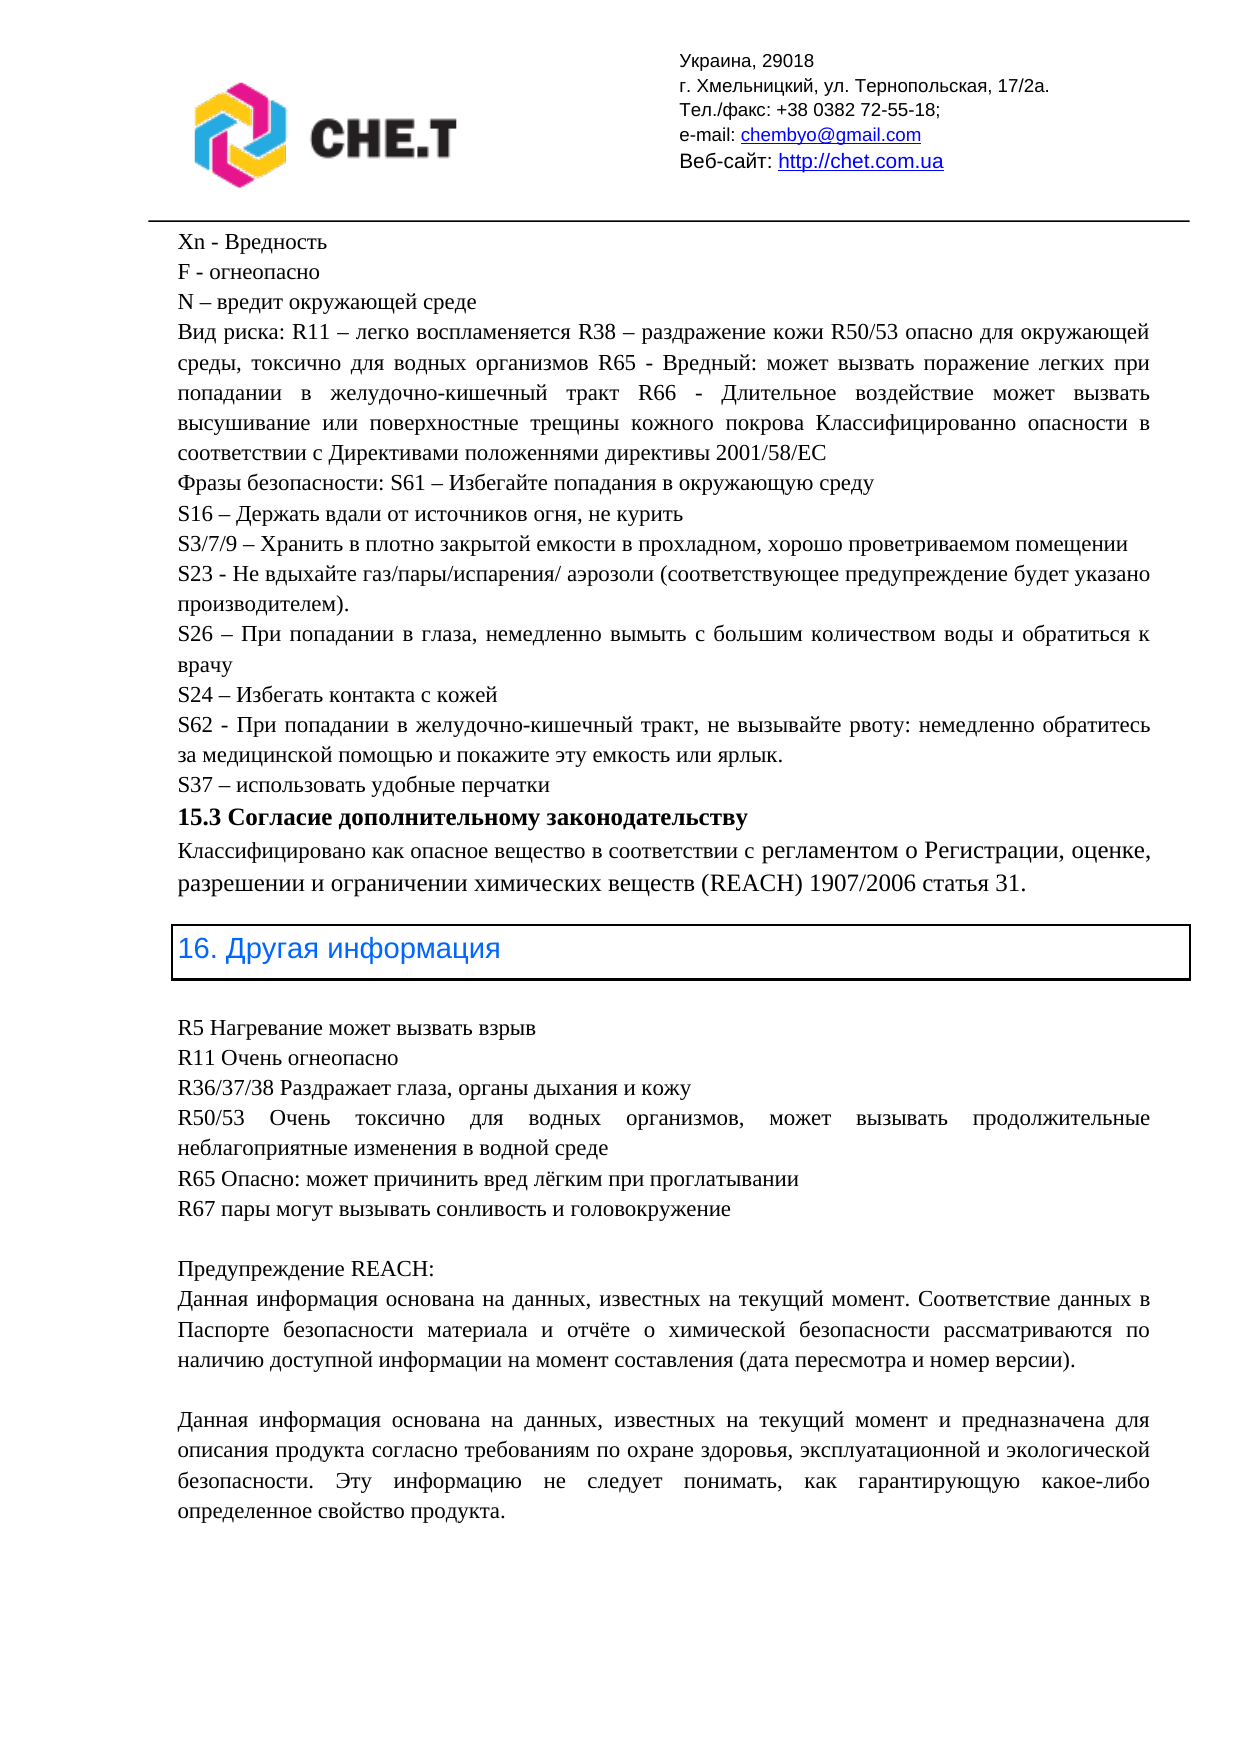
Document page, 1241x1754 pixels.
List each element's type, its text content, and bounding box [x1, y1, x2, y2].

text R36/37/38 Раздражает глаза, органы дыхания и кожу [177, 1074, 1152, 1100]
text R67 пары могут вызывать сонливость и головокружение [177, 1195, 1152, 1221]
text Предупреждение REACH: [177, 1255, 1152, 1282]
text S23 - Не вдыхайте газ/пары/испарения/ аэрозоли (соответствующее предупреждение будет указано производителем). [177, 560, 1152, 617]
text S24 – Избегать контакта с кожей [177, 681, 1152, 707]
text R65 Опасно: может причинить вред лёгким при проглатывании [177, 1165, 1152, 1191]
text Вид риска: R11 – легко воспламеняется R38 – раздражение кожи R50/53 опасно для окружающей среды, токсично для водных организмов R65 - Вредный: может вызвать поражение легких при попадании в желудочно-кишечный тракт R66 - Длительное воздействие может вызвать высушивание или поверхностные трещины кожного покрова Классифицированно опасности в соответствии с Директивами положеннями директивы 2001/58/EC [177, 318, 1152, 466]
text 15.3 Согласие дополнительному законодательству [177, 802, 1152, 830]
text Данная информация основана на данных, известных на текущий момент. Соответствие данных в Паспорте безопасности материала и отчёте о химической безопасности рассматриваются по наличию доступной информации на момент составления (дата пересмотра и номер версии). [177, 1286, 1152, 1372]
text S26 – При попадании в глаза, немедленно вымыть с большим количеством воды и обратиться к врачу [177, 620, 1152, 677]
text N – вредит окружающей среде [177, 288, 1152, 314]
text Данная информация основана на данных, известных на текущий момент и предназначена для описания продукта согласно требованиям по охране здоровья, эксплуатационной и экологической безопасности. Эту информацию не следует понимать, как гарантирующую какое-либо определенное свойство продукта. [177, 1406, 1152, 1523]
text R11 Очень огнеопасно [177, 1044, 1152, 1070]
text S62 - При попадании в желудочно-кишечный тракт, не вызывайте рвоту: немедленно обратитесь за медицинской помощью и покажите эту емкость или ярлык. [177, 711, 1152, 768]
text F - огнеопасно [177, 258, 1152, 284]
text Классифицировано как опасное вещество в соответствии с регламентом о Регистрации, оценке, разрешении и ограничении химических веществ (REACH) 1907/2006 статья 31. [177, 835, 1152, 896]
text S16 – Держать вдали от источников огня, не курить [177, 499, 1152, 526]
text S3/7/9 – Хранить в плотно закрытой емкости в прохладном, хорошо проветриваемом помещении [177, 530, 1152, 556]
text R50/53 Очень токсично для водных организмов, может вызывать продолжительные неблагоприятные изменения в водной среде [177, 1104, 1152, 1161]
text Фразы безопасности: S61 – Избегайте попадания в окружающую среду [177, 469, 1152, 496]
text 16. Другая информация [177, 931, 1152, 964]
text Xn - Вредность [177, 228, 1152, 254]
text R5 Нагревание может вызвать взрыв [177, 1014, 1152, 1040]
picture [177, 73, 465, 198]
text S37 – использовать удобные перчатки [177, 771, 1152, 798]
